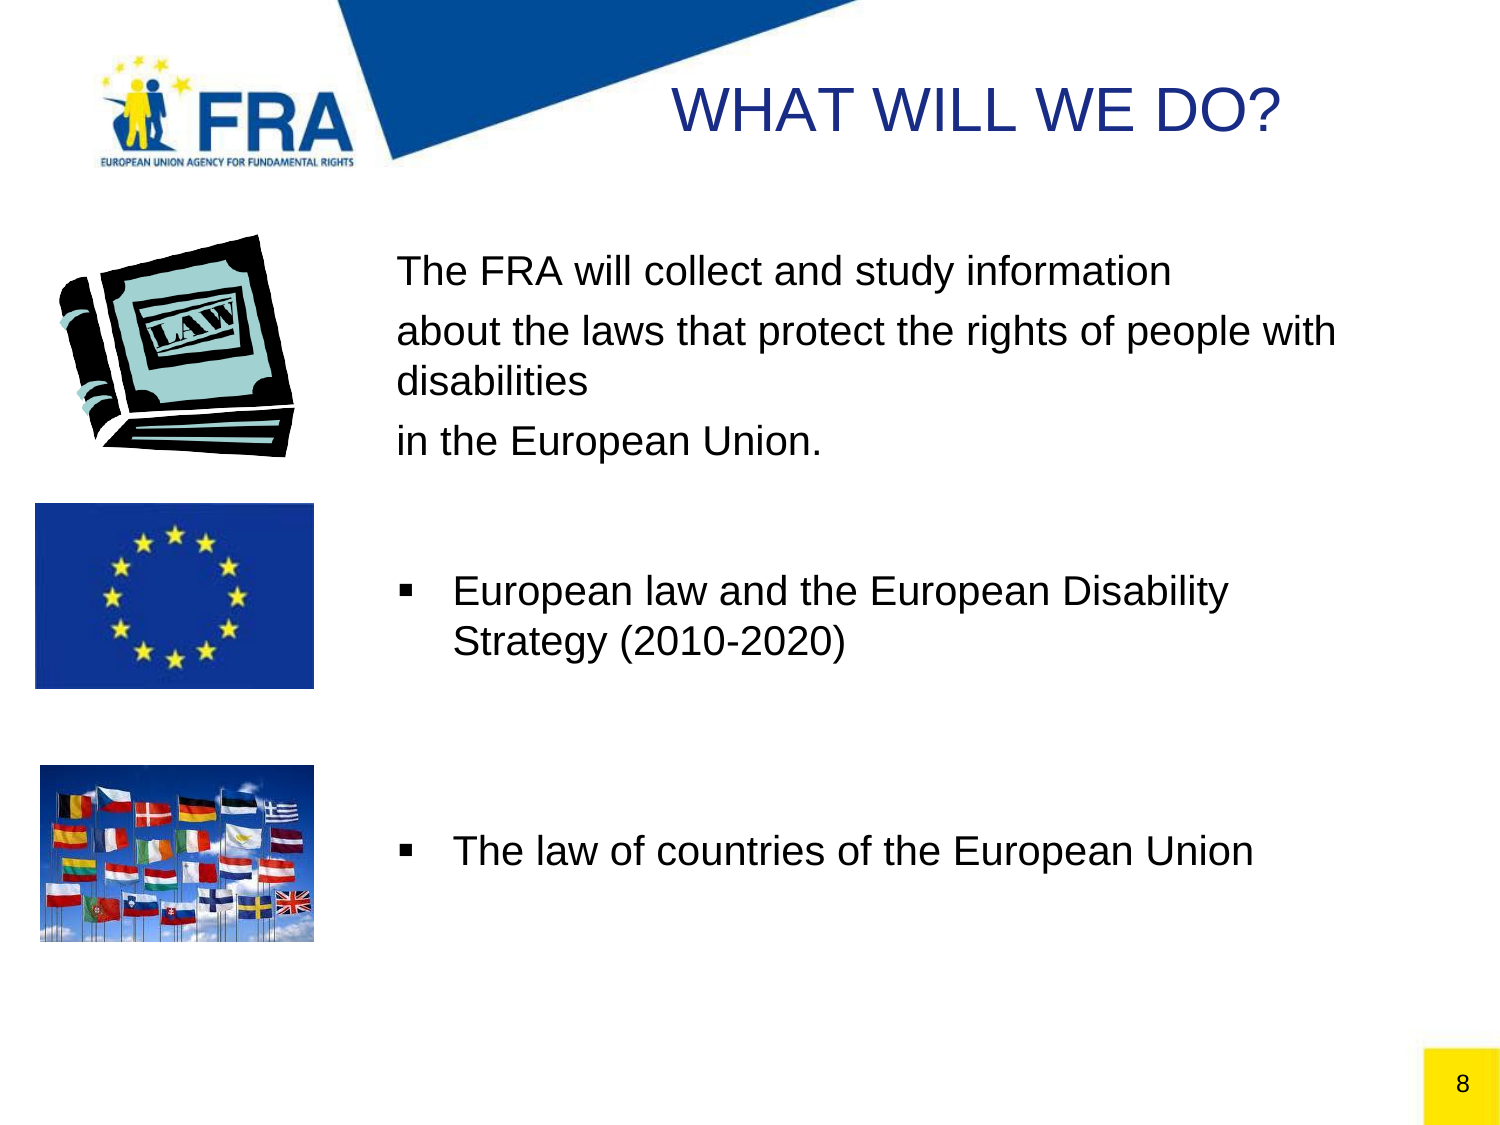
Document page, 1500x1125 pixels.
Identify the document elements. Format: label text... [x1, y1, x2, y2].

text about the laws that protect the rights of people with [396, 306, 1481, 354]
text 8 [214, 1069, 1469, 1098]
text in the European Union. [396, 416, 1481, 464]
text disabilities [396, 356, 1481, 404]
text WHAT WILL WE DO? [671, 73, 1481, 144]
list European law and the European Disability Strategy (2010-2020) [396, 566, 1395, 664]
picture [0, 0, 1500, 1125]
list The law of countries of the European Union [396, 826, 1481, 874]
text The FRA will collect and study information [396, 246, 1481, 294]
